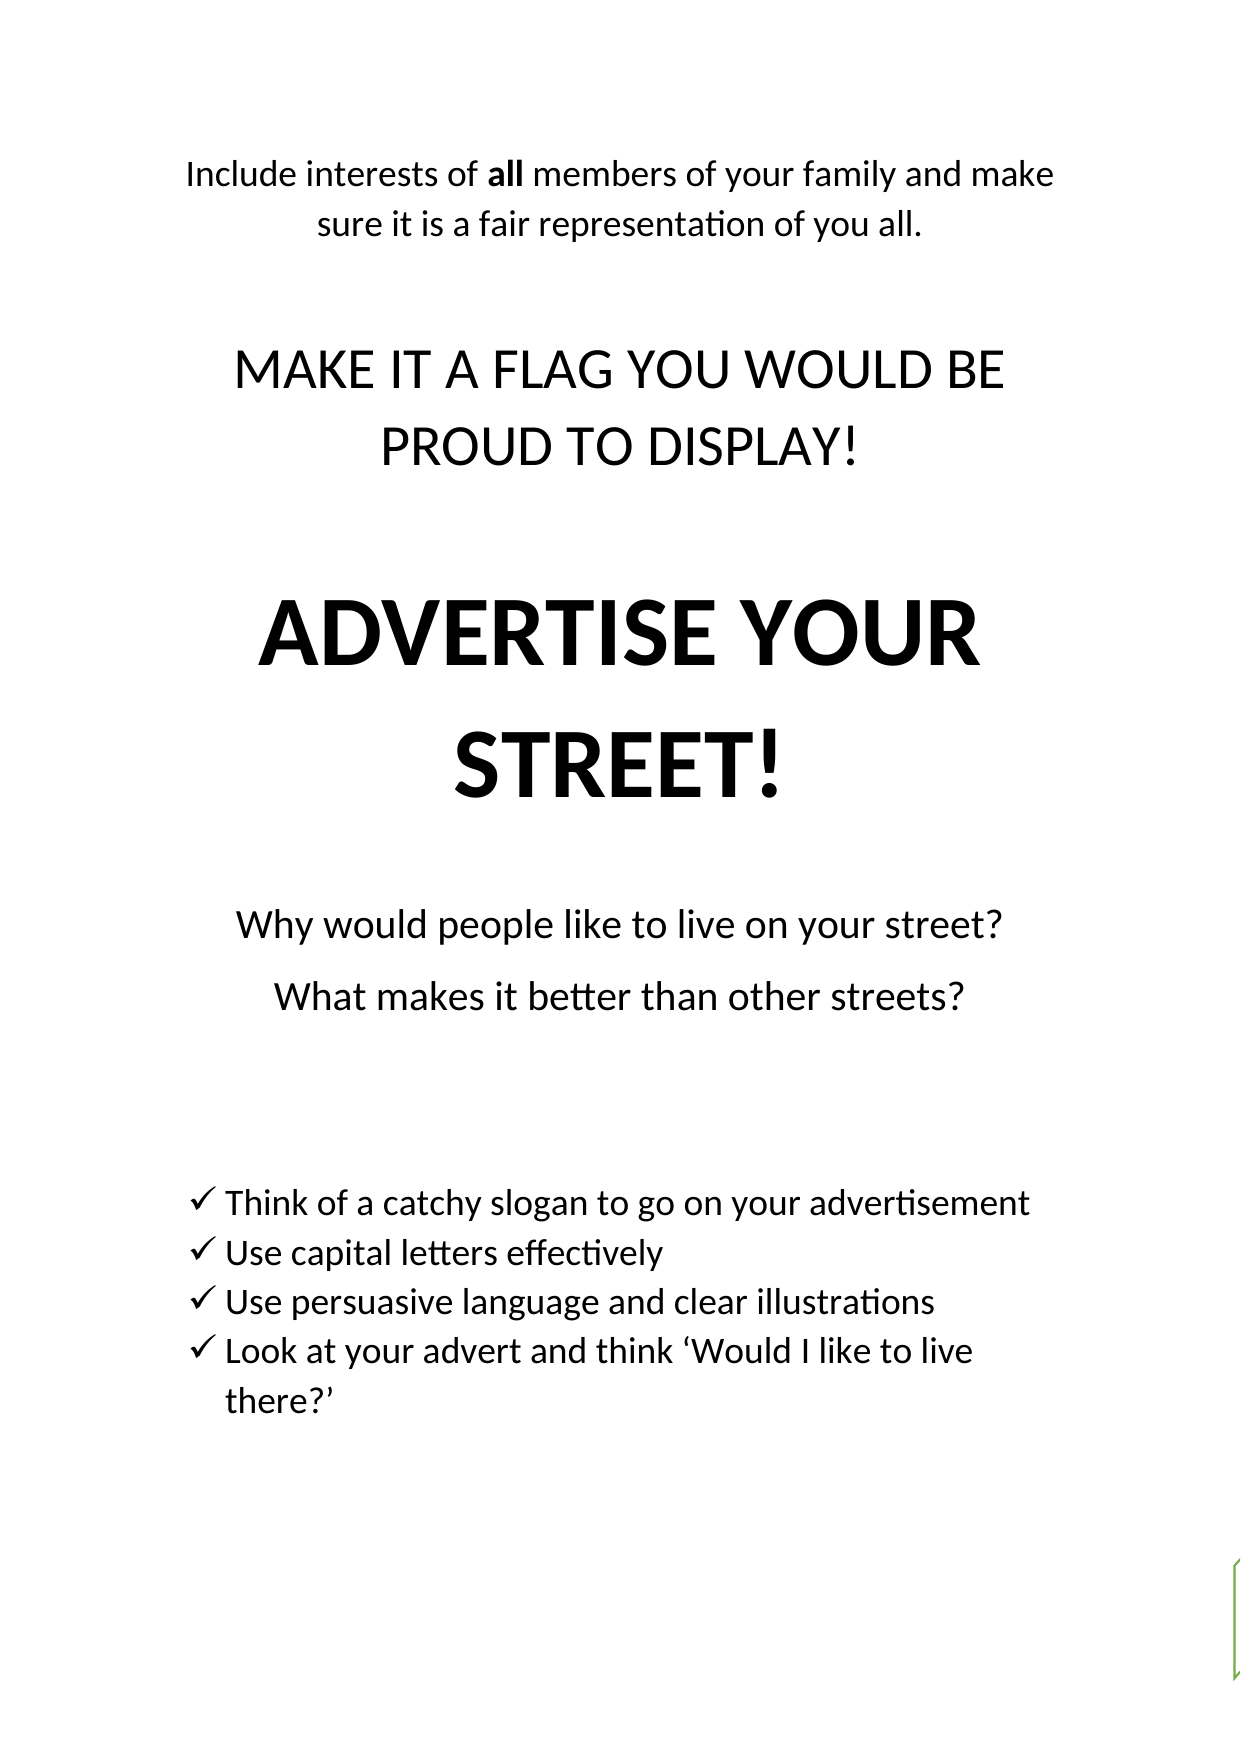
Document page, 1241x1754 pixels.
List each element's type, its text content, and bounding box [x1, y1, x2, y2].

list Use persuasive language and clear illustrations [187, 1278, 1090, 1324]
text Why would people like to live on your street? [150, 898, 1090, 949]
list Think of a catchy slogan to go on your advertisement [187, 1179, 1090, 1225]
list Look at your advert and think ‘Would I like to live there?’ [187, 1327, 1090, 1423]
text What makes it better than other streets? [150, 970, 1090, 1021]
list Use capital letters effectively [187, 1228, 1090, 1274]
text MAKE IT A FLAG YOU WOULD BE PROUD TO DISPLAY! [150, 332, 1090, 480]
text ADVERTISE YOUR STREET! [150, 568, 1090, 822]
text Include interests of all members of your family and make sure it is a fair representation of you all. [150, 150, 1090, 245]
